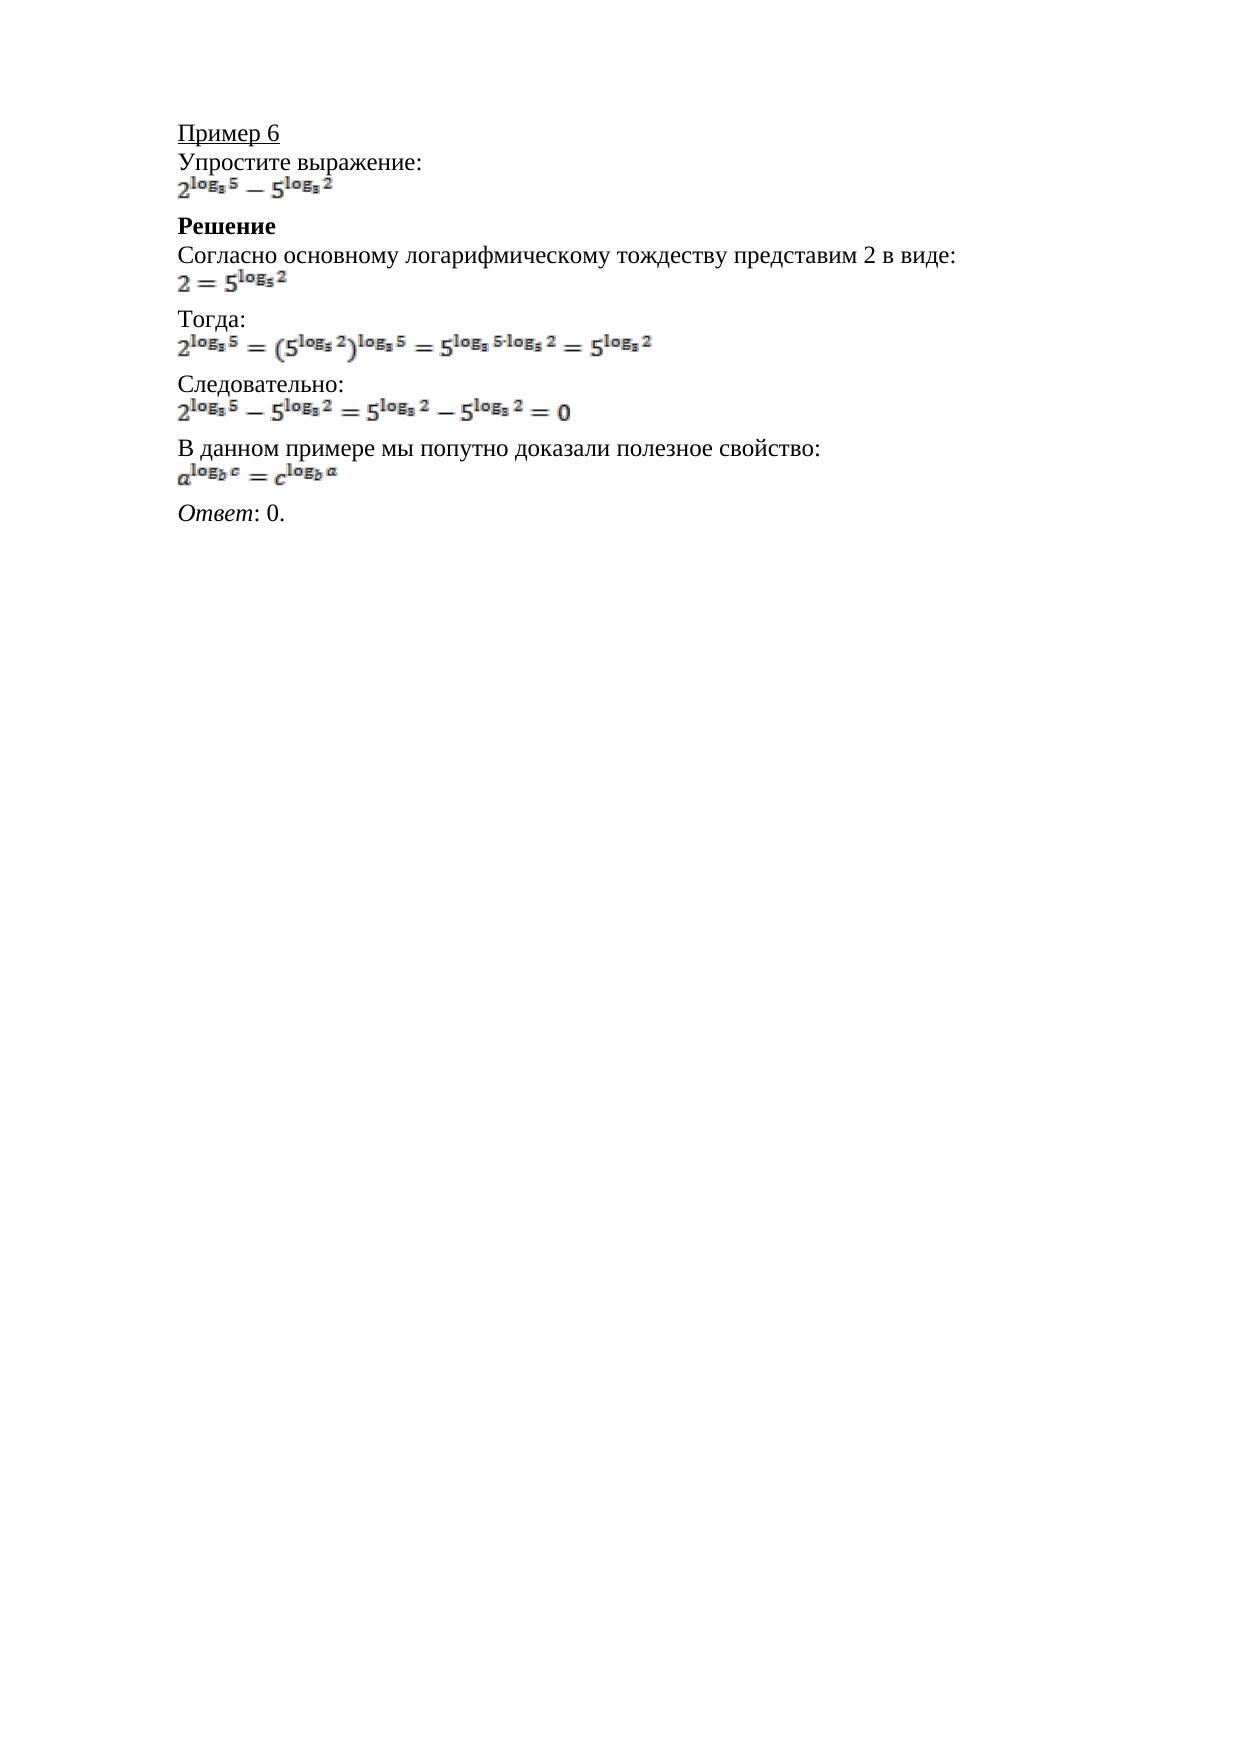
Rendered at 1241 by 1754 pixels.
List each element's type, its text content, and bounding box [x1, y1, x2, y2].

picture [177, 175, 334, 206]
text Ответ: 0. [177, 498, 1152, 527]
text Тогда: [177, 304, 1152, 333]
text Упростите выражение: [177, 147, 1152, 176]
picture [177, 268, 288, 300]
text В данном примере мы попутно доказали полезное свойство: [177, 433, 1152, 462]
picture [177, 462, 339, 493]
picture [177, 333, 653, 364]
text Решение [177, 211, 1152, 240]
text Пример 6 [177, 118, 1152, 147]
text Согласно основному логарифмическому тождеству представим 2 в виде: [177, 240, 1152, 269]
picture [177, 397, 570, 429]
text Следовательно: [177, 369, 1152, 398]
